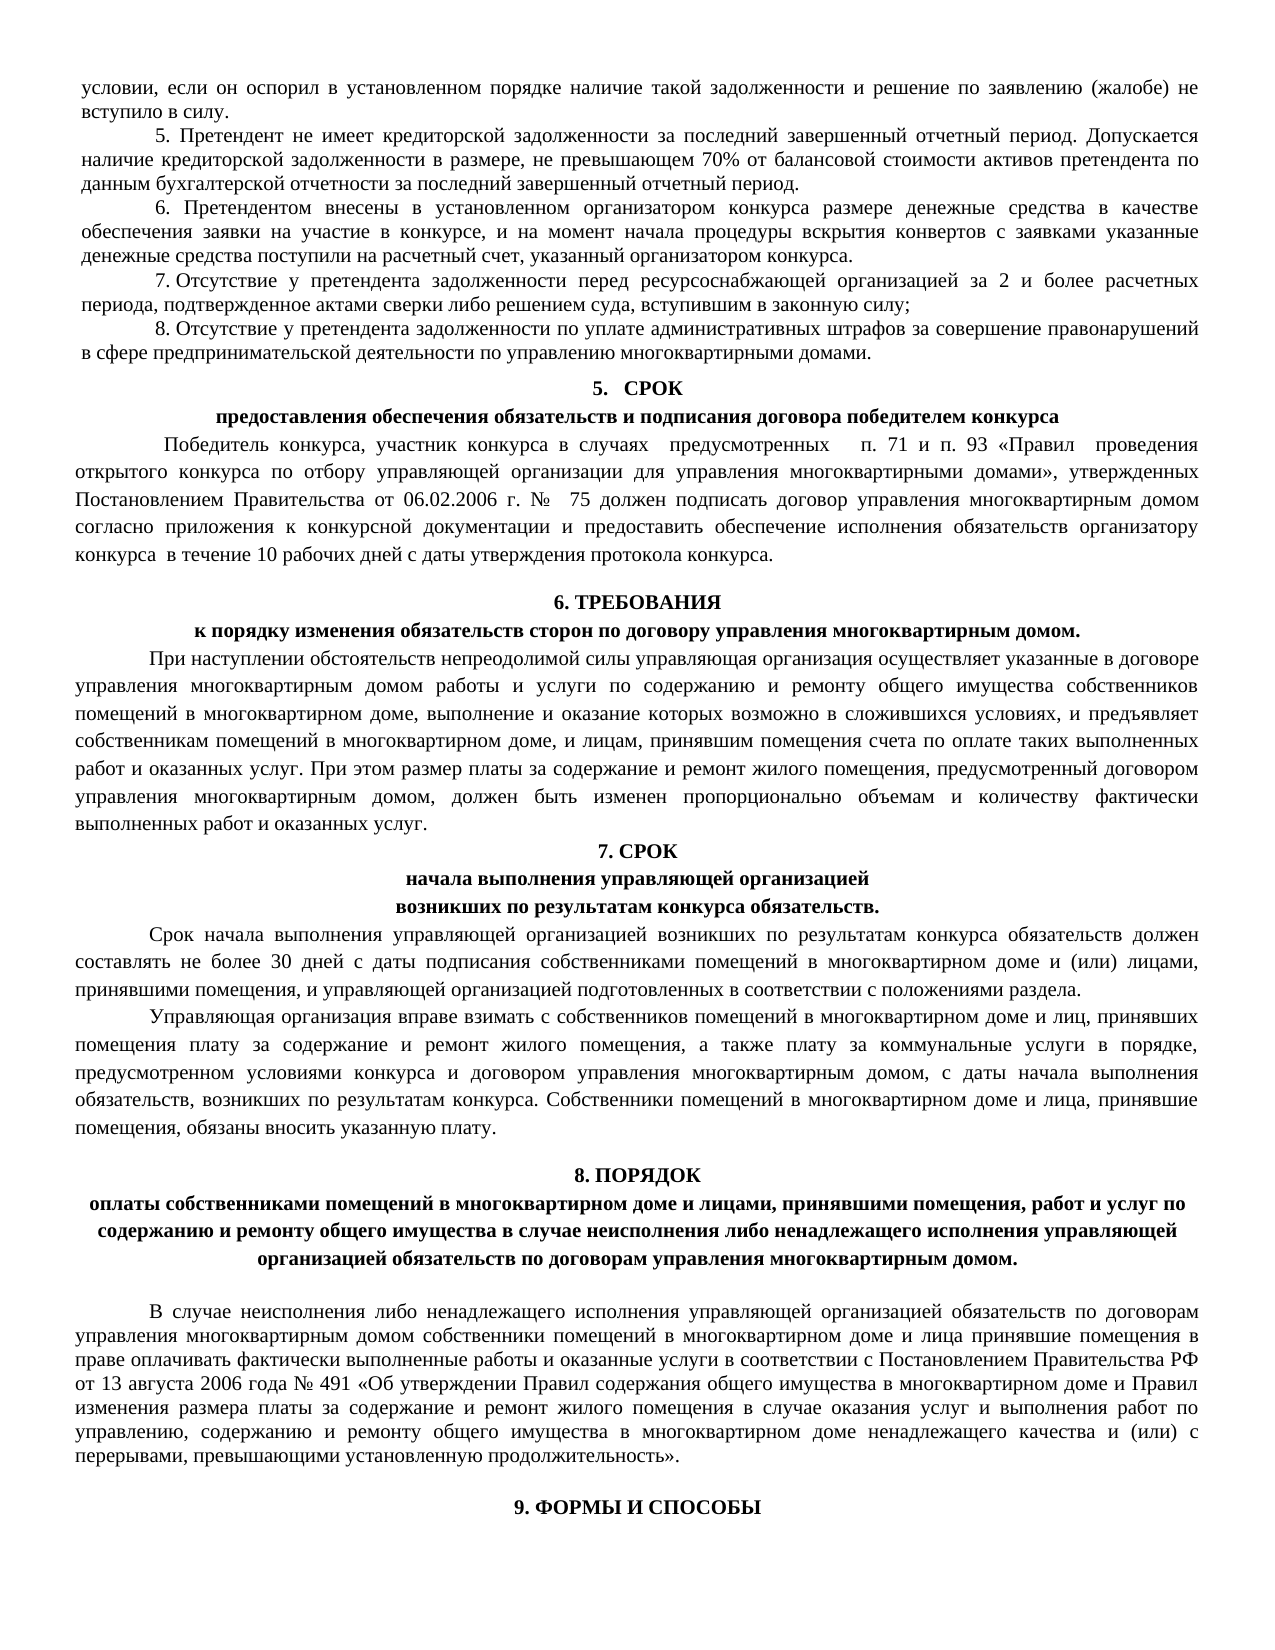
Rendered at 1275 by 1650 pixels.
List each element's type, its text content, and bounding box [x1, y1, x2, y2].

text предоставления обеспечения обязательств и подписания договора победителем конкурса [75, 404, 1200, 428]
text 8. ПОРЯДОК [75, 1163, 1200, 1187]
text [81, 75, 1200, 123]
text оплаты собственниками помещений в многоквартирном доме и лицами, принявшими помещения, работ и услуг по содержанию и ремонту общего имущества в случае неисполнения либо ненадлежащего исполнения управляющей организацией обязательств по договорам управления многоквартирным домом. [75, 1191, 1200, 1270]
text 5. СРОК [75, 376, 1200, 400]
text 6. Претендентом внесены в установленном организатором конкурса размере денежные средства в качестве обеспечения заявки на участие в конкурсе, и на момент начала процедуры вскрытия конвертов с заявками указанные денежные средства поступили на расчетный счет, указанный организатором конкурса. [81, 195, 1200, 267]
text 7. СРОК [75, 839, 1200, 863]
text к порядку изменения обязательств сторон по договору управления многоквартирным домом. [75, 618, 1200, 642]
text При наступлении обстоятельств непреодолимой силы управляющая организация осуществляет указанные в договоре управления многоквартирным домом работы и услуги по содержанию и ремонту общего имущества собственников помещений в многоквартирном доме, выполнение и оказание которых возможно в сложившихся условиях, и предъявляет собственникам помещений в многоквартирном доме, и лицам, принявшим помещения счета по оплате таких выполненных работ и оказанных услуг. При этом размер платы за содержание и ремонт жилого помещения, предусмотренный договором управления многоквартирным домом, должен быть изменен пропорционально объемам и количеству фактически выполненных работ и оказанных услуг. [75, 646, 1200, 835]
text начала выполнения управляющей организацией [75, 866, 1200, 890]
text 7. Отсутствие у претендента задолженности перед ресурсоснабжающей организацией за 2 и более расчетных периода, подтвержденное актами сверки либо решением суда, вступившим в законную силу; [81, 267, 1200, 316]
text возникших по результатам конкурса обязательств. [75, 894, 1200, 918]
text Срок начала выполнения управляющей организацией возникших по результатам конкурса обязательств должен составлять не более 30 дней с даты подписания собственниками помещений в многоквартирном доме и (или) лицами, принявшими помещения, и управляющей организацией подготовленных в соответствии с положениями раздела. [75, 922, 1200, 1001]
text 5. Претендент не имеет кредиторской задолженности за последний завершенный отчетный период. Допускается наличие кредиторской задолженности в размере, не превышающем 70% от балансовой стоимости активов претендента по данным бухгалтерской отчетности за последний завершенный отчетный период. [81, 123, 1200, 195]
text 9. ФОРМЫ И СПОСОБЫ [75, 1495, 1200, 1519]
text 6. ТРЕБОВАНИЯ [75, 590, 1200, 614]
subtitle В случае неисполнения либо ненадлежащего исполнения управляющей организацией обязательств по договорам управления многоквартирным домом собственники помещений в многоквартирном доме и лица принявшие помещения в праве оплачивать фактически выполненные работы и оказанные услуги в соответствии с Постановлением Правительства РФ от 13 августа 2006 года № 491 «Об утверждении Правил содержания общего имущества в многоквартирном доме и Правил изменения размера платы за содержание и ремонт жилого помещения в случае оказания услуг и выполнения работ по управлению, содержанию и ремонту общего имущества в многоквартирном доме ненадлежащего качества и (или) с перерывами, превышающими установленную продолжительность». [75, 1299, 1200, 1467]
text Управляющая организация вправе взимать с собственников помещений в многоквартирном доме и лиц, принявших помещения плату за содержание и ремонт жилого помещения, а также плату за коммунальные услуги в порядке, предусмотренном условиями конкурса и договором управления многоквартирным домом, с даты начала выполнения обязательств, возникших по результатам конкурса. Собственники помещений в многоквартирном доме и лица, принявшие помещения, обязаны вносить указанную плату. [75, 1004, 1200, 1139]
text 8. Отсутствие у претендента задолженности по уплате административных штрафов за совершение правонарушений в сфере предпринимательской деятельности по управлению многоквартирными домами. [81, 316, 1200, 364]
text Победитель конкурса, участник конкурса в случаях предусмотренных п. 71 и п. 93 «Правил проведения открытого конкурса по отбору управляющей организации для управления многоквартирными домами», утвержденных Постановлением Правительства от 06.02.2006 г. № 75 должен подписать договор управления многоквартирным домом согласно приложения к конкурсной документации и предоставить обеспечение исполнения обязательств организатору конкурса в течение 10 рабочих дней с даты утверждения протокола конкурса. [75, 431, 1200, 566]
